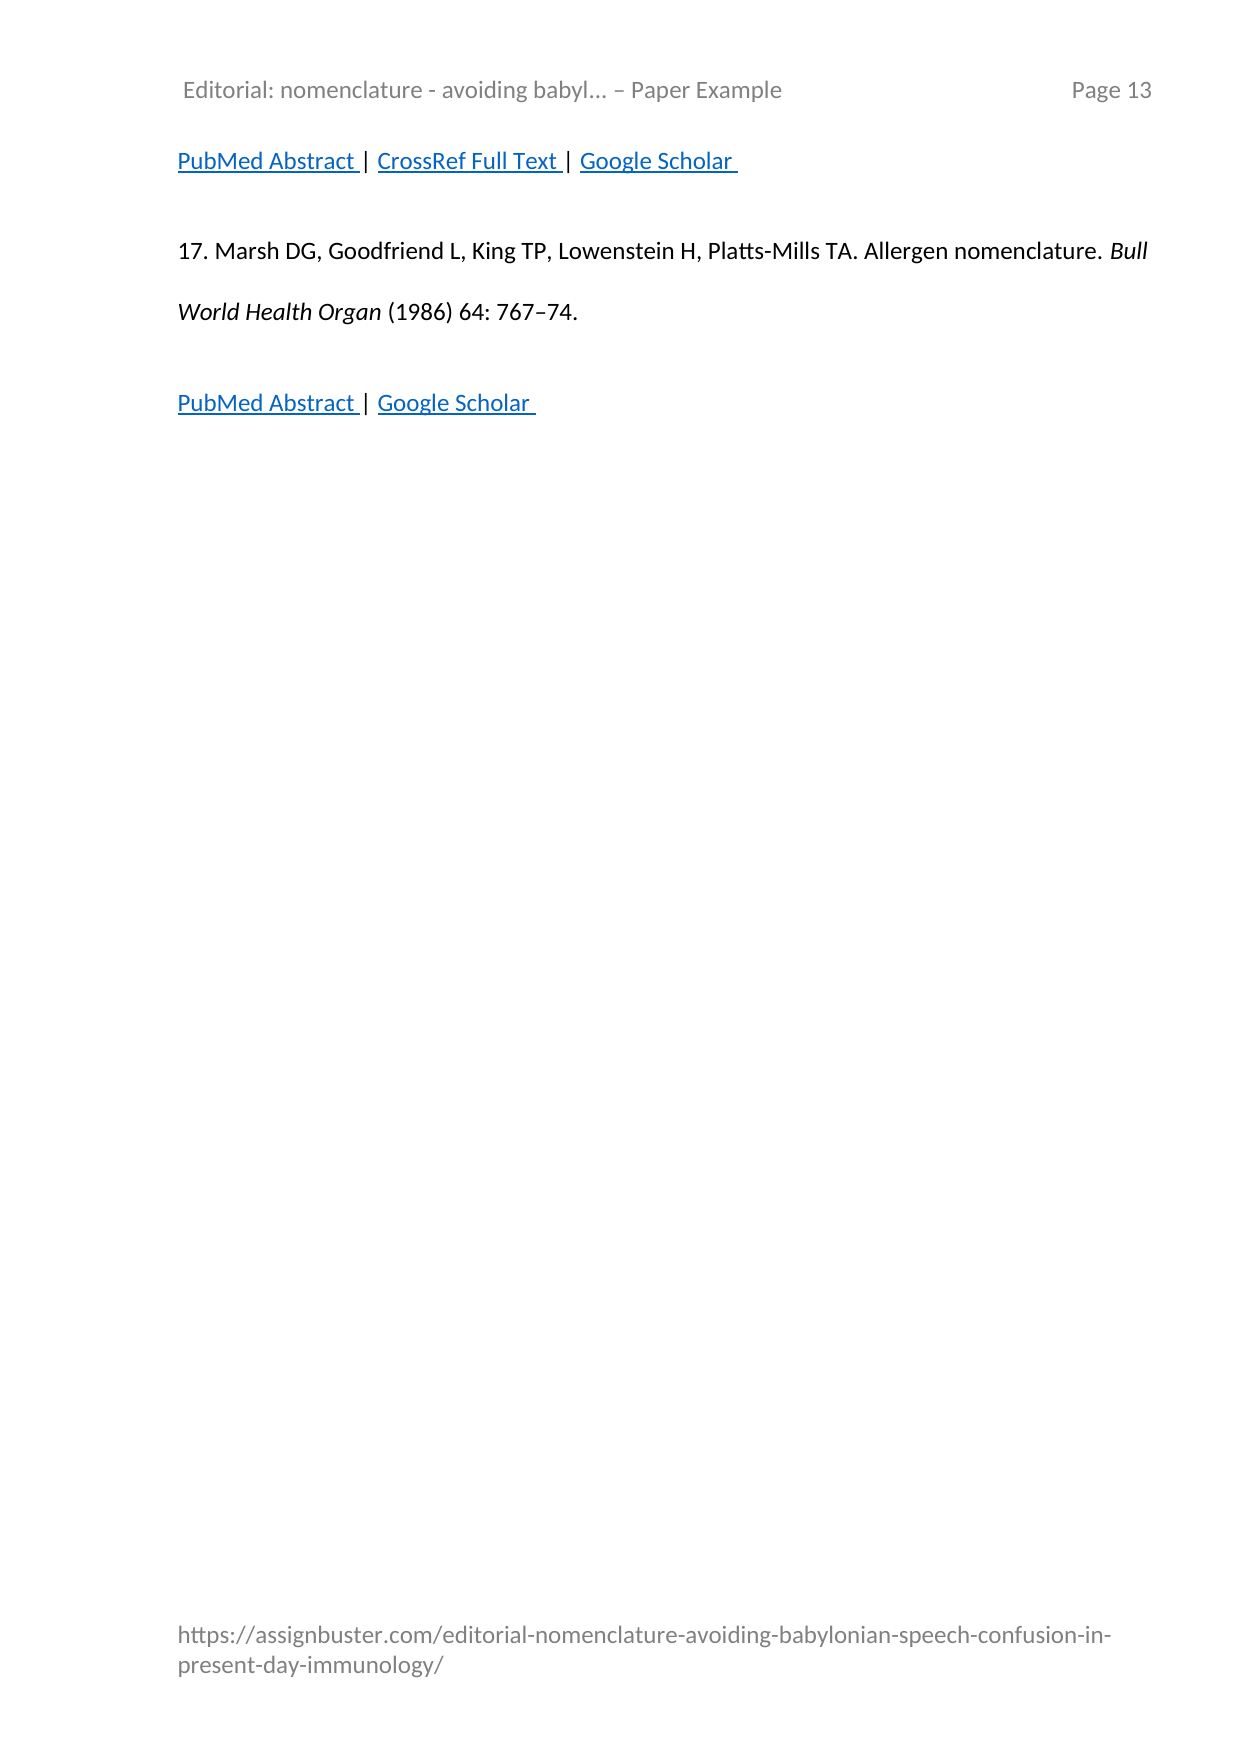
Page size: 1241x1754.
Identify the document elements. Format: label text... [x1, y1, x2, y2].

text PubMed Abstract | CrossRef Full Text | Google Scholar [177, 145, 1152, 176]
text 17. Marsh DG, Goodfriend L, King TP, Lowenstein H, Platts-Mills TA. Allergen nomenclature. Bull World Health Organ (1986) 64: 767–74. [177, 236, 1152, 327]
text PubMed Abstract | Google Scholar [177, 387, 1152, 418]
